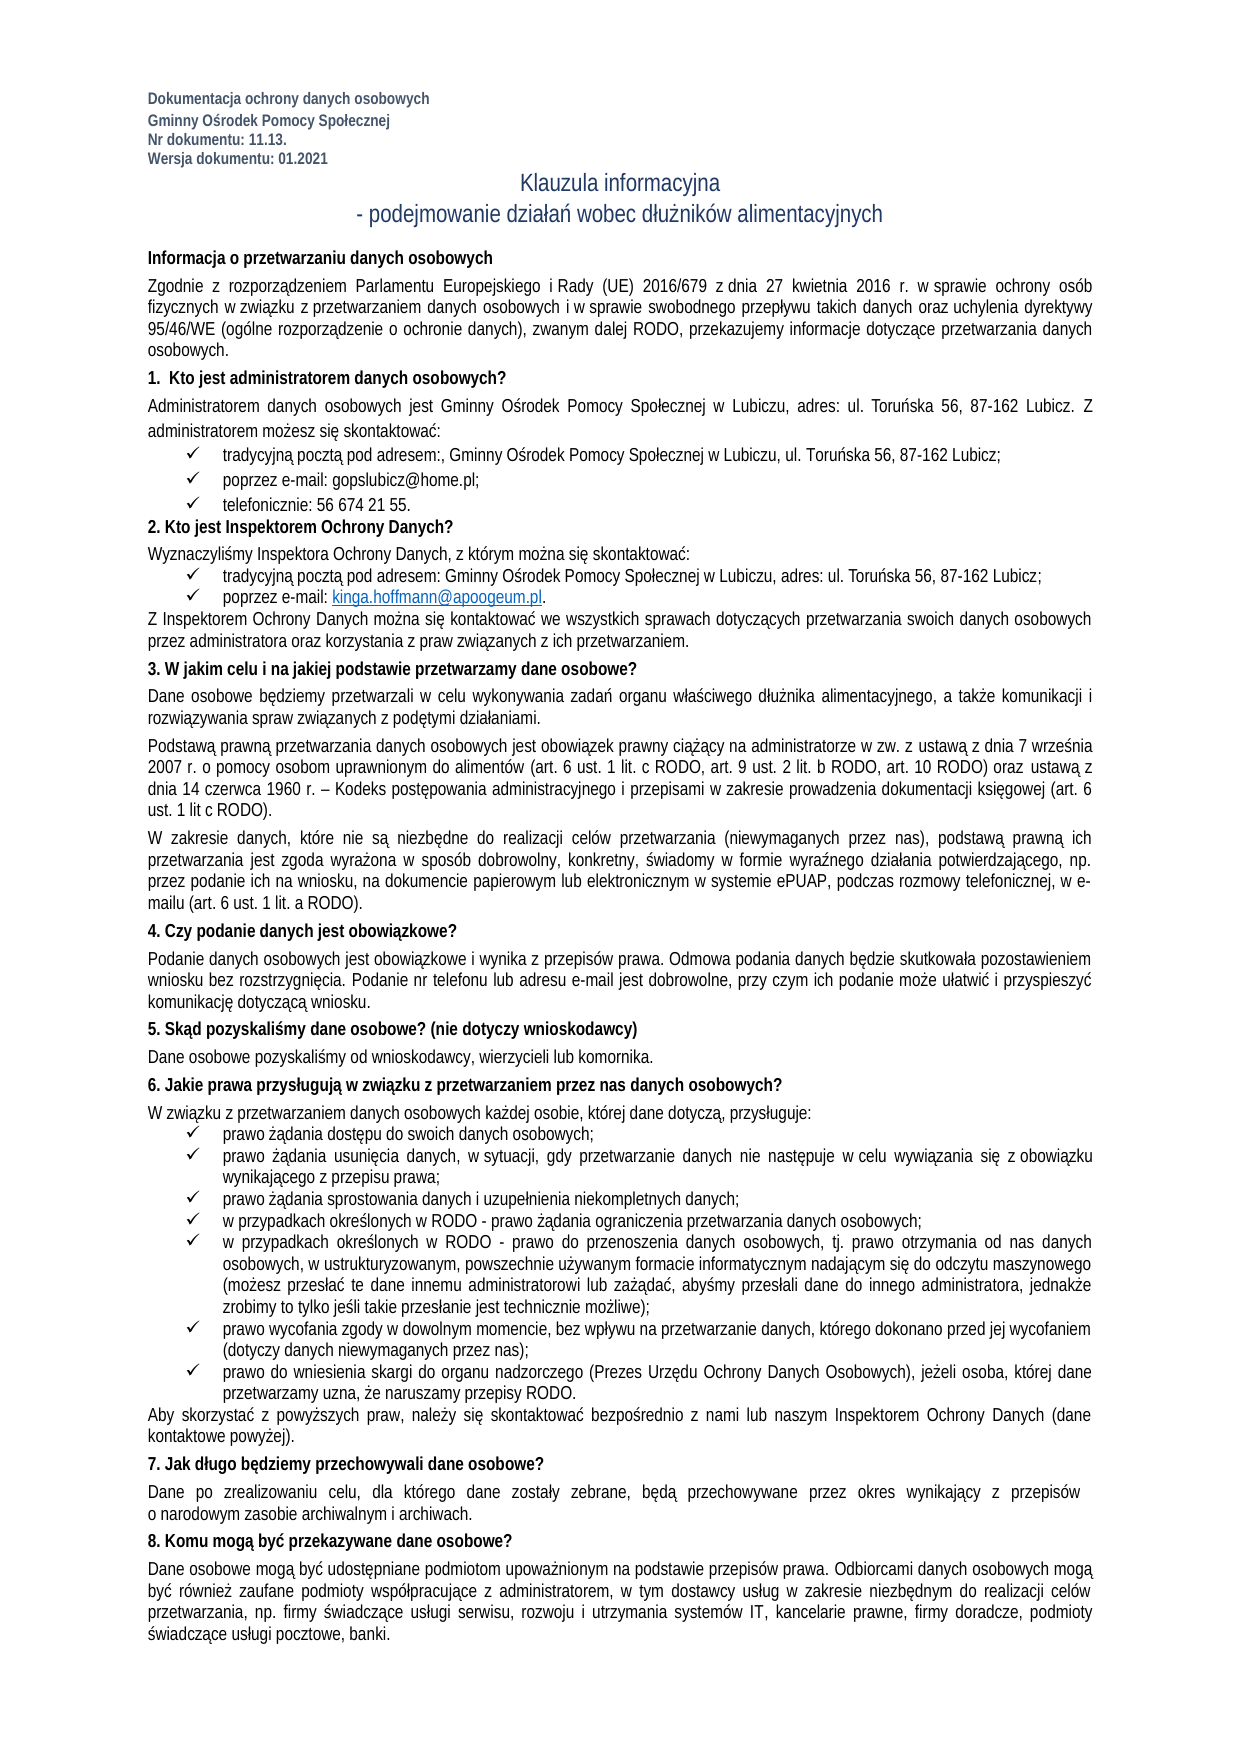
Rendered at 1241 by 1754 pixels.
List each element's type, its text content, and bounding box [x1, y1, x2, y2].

text W związku z przetwarzaniem danych osobowych każdej osobie, której dane dotyczą, przysługuje: [148, 1102, 1093, 1123]
list prawo do wniesienia skargi do organu nadzorczego (Prezes Urzędu Ochrony Danych Osobowych), jeżeli osoba, której dane przetwarzamy uzna, że naruszamy przepisy RODO. [185, 1361, 1093, 1404]
list poprzez e-mail: kinga.hoffmann@apoogeum.pl. [185, 586, 1093, 608]
list tradycyjną pocztą pod adresem: Gminny Ośrodek Pomocy Społecznej w Lubiczu, adres: ul. Toruńska 56, 87-162 Lubicz; [185, 565, 1093, 586]
text W zakresie danych, które nie są niezbędne do realizacji celów przetwarzania (niewymaganych przez nas), podstawą prawną ich przetwarzania jest zgoda wyrażona w sposób dobrowolny, konkretny, świadomy w formie wyraźnego działania potwierdzającego, np. przez podanie ich na wniosku, na dokumencie papierowym lub elektronicznym w systemie ePUAP, podczas rozmowy telefonicznej, w e-mailu (art. 6 ust. 1 lit. a RODO). [148, 827, 1093, 913]
text Wyznaczyliśmy Inspektora Ochrony Danych, z którym można się skontaktować: [148, 543, 1093, 565]
list prawo żądania dostępu do swoich danych osobowych; [185, 1123, 1093, 1145]
list poprzez e-mail: gopslubicz@home.pl; [185, 469, 1093, 491]
text Dane osobowe będziemy przetwarzali w celu wykonywania zadań organu właściwego dłużnika alimentacyjnego, a także komunikacji i rozwiązywania spraw związanych z podętymi działaniami. [148, 685, 1093, 728]
text 3. W jakim celu i na jakiej podstawie przetwarzamy dane osobowe? [148, 657, 1093, 679]
text Podanie danych osobowych jest obowiązkowe i wynika z przepisów prawa. Odmowa podania danych będzie skutkowała pozostawieniem wniosku bez rozstrzygnięcia. Podanie nr telefonu lub adresu e-mail jest dobrowolne, przy czym ich podanie może ułatwić i przyspieszyć komunikację dotyczącą wniosku. [148, 947, 1093, 1012]
list prawo żądania sprostowania danych i uzupełnienia niekompletnych danych; [185, 1188, 1093, 1209]
list w przypadkach określonych w RODO - prawo do przenoszenia danych osobowych, tj. prawo otrzymania od nas danych osobowych, w ustrukturyzowanym, powszechnie używanym formacie informatycznym nadającym się do odczytu maszynowego (możesz przesłać te dane innemu administratorowi lub zażądać, abyśmy przesłali dane do innego administratora, jednakże zrobimy to tylko jeśli takie przesłanie jest technicznie możliwe); [185, 1231, 1093, 1317]
text 8. Komu mogą być przekazywane dane osobowe? [148, 1530, 1093, 1552]
text 5. Skąd pozyskaliśmy dane osobowe? (nie dotyczy wnioskodawcy) [148, 1018, 1093, 1040]
text Z Inspektorem Ochrony Danych można się kontaktować we wszystkich sprawach dotyczących przetwarzania swoich danych osobowych przez administratora oraz korzystania z praw związanych z ich przetwarzaniem. [148, 608, 1093, 651]
text Informacja o przetwarzaniu danych osobowych [148, 247, 1093, 268]
list telefonicznie: 56 674 21 55. [185, 494, 1093, 516]
text Dane osobowe mogą być udostępniane podmiotom upoważnionym na podstawie przepisów prawa. Odbiorcami danych osobowych mogą być również zaufane podmioty współpracujące z administratorem, w tym dostawcy usług w zakresie niezbędnym do realizacji celów przetwarzania, np. firmy świadczące usługi serwisu, rozwoju i utrzymania systemów IT, kancelarie prawne, firmy doradcze, podmioty świadczące usługi pocztowe, banki. [148, 1558, 1093, 1644]
text Dane osobowe pozyskaliśmy od wnioskodawcy, wierzycieli lub komornika. [148, 1046, 1093, 1068]
text Wersja dokumentu: 01.2021 [148, 149, 1093, 168]
text 6. Jakie prawa przysługują w związku z przetwarzaniem przez nas danych osobowych? [148, 1074, 1093, 1096]
text Aby skorzystać z powyższych praw, należy się skontaktować bezpośrednio z nami lub naszym Inspektorem Ochrony Danych (dane kontaktowe powyżej). [148, 1404, 1093, 1447]
text Dane po zrealizowaniu celu, dla którego dane zostały zebrane, będą przechowywane przez okres wynikający z przepisów o narodowym zasobie archiwalnym i archiwach. [148, 1481, 1093, 1524]
list tradycyjną pocztą pod adresem:, Gminny Ośrodek Pomocy Społecznej w Lubiczu, ul. Toruńska 56, 87-162 Lubicz; [185, 444, 1093, 466]
text Zgodnie z rozporządzeniem Parlamentu Europejskiego i Rady (UE) 2016/679 z dnia 27 kwietnia 2016 r. w sprawie ochrony osób fizycznych w związku z przetwarzaniem danych osobowych i w sprawie swobodnego przepływu takich danych oraz uchylenia dyrektywy 95/46/WE (ogólne rozporządzenie o ochronie danych), zwanym dalej RODO, przekazujemy informacje dotyczące przetwarzania danych osobowych. [148, 274, 1093, 361]
text 2. Kto jest Inspektorem Ochrony Danych? [148, 516, 1093, 537]
text 1. Kto jest administratorem danych osobowych? [148, 367, 1093, 388]
list prawo wycofania zgody w dowolnym momencie, bez wpływu na przetwarzanie danych, którego dokonano przed jej wycofaniem (dotyczy danych niewymaganych przez nas); [185, 1317, 1093, 1361]
text 7. Jak długo będziemy przechowywali dane osobowe? [148, 1453, 1093, 1474]
text Podstawą prawną przetwarzania danych osobowych jest obowiązek prawny ciążący na administratorze w zw. z ustawą z dnia 7 września 2007 r. o pomocy osobom uprawnionym do alimentów (art. 6 ust. 1 lit. c RODO, art. 9 ust. 2 lit. b RODO, art. 10 RODO) oraz ustawą z dnia 14 czerwca 1960 r. – Kodeks postępowania administracyjnego i przepisami w zakresie prowadzenia dokumentacji księgowej (art. 6 ust. 1 lit c RODO). [148, 734, 1093, 821]
list Klauzula informacyjna [148, 168, 1093, 197]
text Gminny Ośrodek Pomocy Społecznej [148, 111, 1093, 130]
text Nr dokumentu: 11.13. [148, 130, 1093, 149]
text 4. Czy podanie danych jest obowiązkowe? [148, 919, 1093, 941]
list - podejmowanie działań wobec dłużników alimentacyjnych [148, 199, 1093, 228]
text Administratorem danych osobowych jest Gminny Ośrodek Pomocy Społecznej w Lubiczu, adres: ul. Toruńska 56, 87-162 Lubicz. Z administratorem możesz się skontaktować: [148, 395, 1093, 441]
list prawo żądania usunięcia danych, w sytuacji, gdy przetwarzanie danych nie następuje w celu wywiązania się z obowiązku wynikającego z przepisu prawa; [185, 1145, 1093, 1188]
text Dokumentacja ochrony danych osobowych [148, 89, 1093, 108]
list w przypadkach określonych w RODO - prawo żądania ograniczenia przetwarzania danych osobowych; [185, 1209, 1093, 1231]
